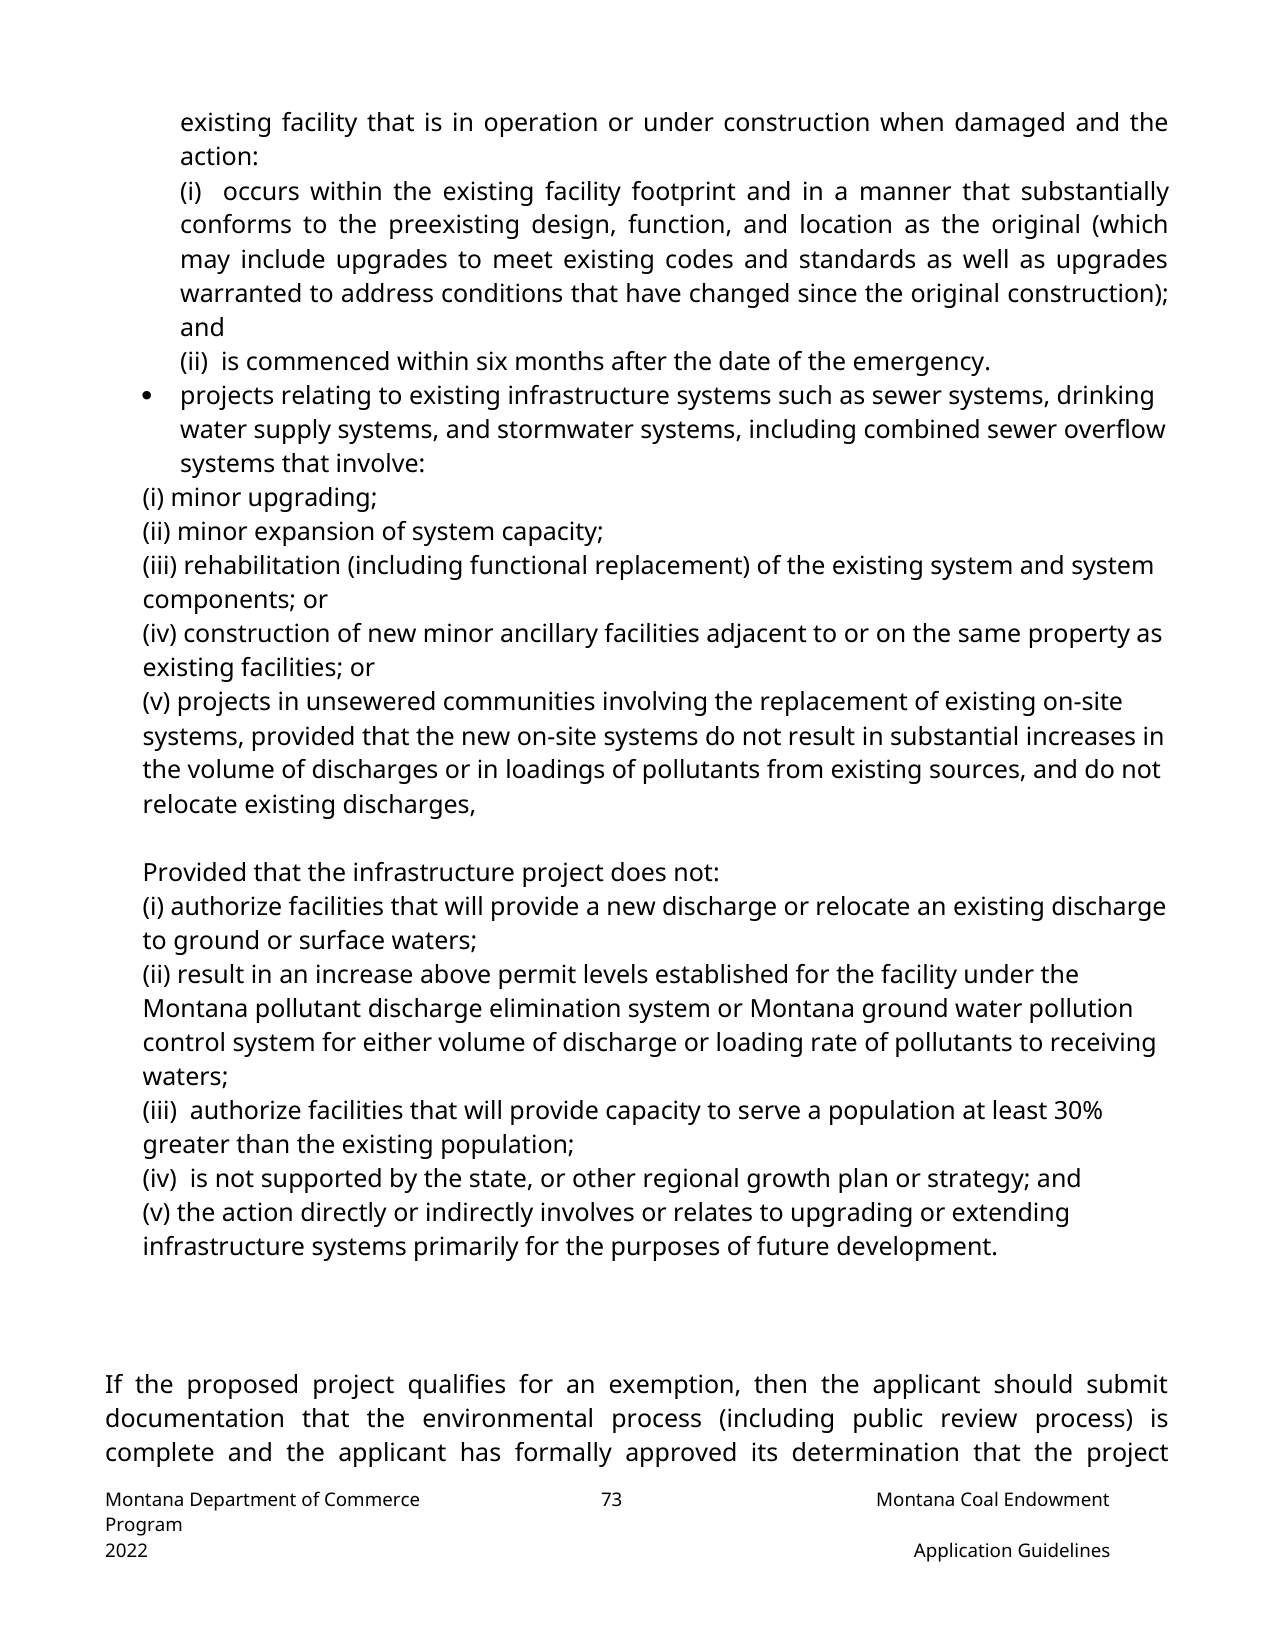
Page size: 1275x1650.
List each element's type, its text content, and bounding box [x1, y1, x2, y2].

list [142, 105, 1170, 173]
text (i) minor upgrading; [105, 480, 1170, 514]
text (ii) is commenced within six months after the date of the emergency. [180, 343, 1170, 377]
text (iv) construction of new minor ancillary facilities adjacent to or on the same property as existing facilities; or [142, 616, 1170, 684]
text (iv) is not supported by the state, or other regional growth plan or strategy; and [105, 1161, 1170, 1195]
text (v) projects in unsewered communities involving the replacement of existing on-site systems, provided that the new on-site systems do not result in substantial increases in the volume of discharges or in loadings of pollutants from existing sources, and do not relocate existing discharges, [142, 684, 1170, 820]
list projects relating to existing infrastructure systems such as sewer systems, drinking water supply systems, and stormwater systems, including combined sewer overflow systems that involve: [142, 377, 1170, 480]
text (iii) authorize facilities that will provide capacity to serve a population at least 30% greater than the existing population; [142, 1093, 1170, 1161]
text (i) authorize facilities that will provide a new discharge or relocate an existing discharge to ground or surface waters; [142, 888, 1170, 957]
text Provided that the infrastructure project does not: [142, 854, 1170, 888]
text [105, 1367, 1170, 1469]
text (ii) minor expansion of system capacity; [105, 514, 1170, 548]
text (ii) result in an increase above permit levels established for the facility under the Montana pollutant discharge elimination system or Montana ground water pollution control system for either volume of discharge or loading rate of pollutants to receiving waters; [142, 957, 1170, 1093]
text (v) the action directly or indirectly involves or relates to upgrading or extending infrastructure systems primarily for the purposes of future development. [142, 1195, 1170, 1263]
text (iii) rehabilitation (including functional replacement) of the existing system and system components; or [142, 548, 1170, 616]
text (i) occurs within the existing facility footprint and in a manner that substantially conforms to the preexisting design, function, and location as the original (which may include upgrades to meet existing codes and standards as well as upgrades warranted to address conditions that have changed since the original construction); and [180, 173, 1170, 343]
